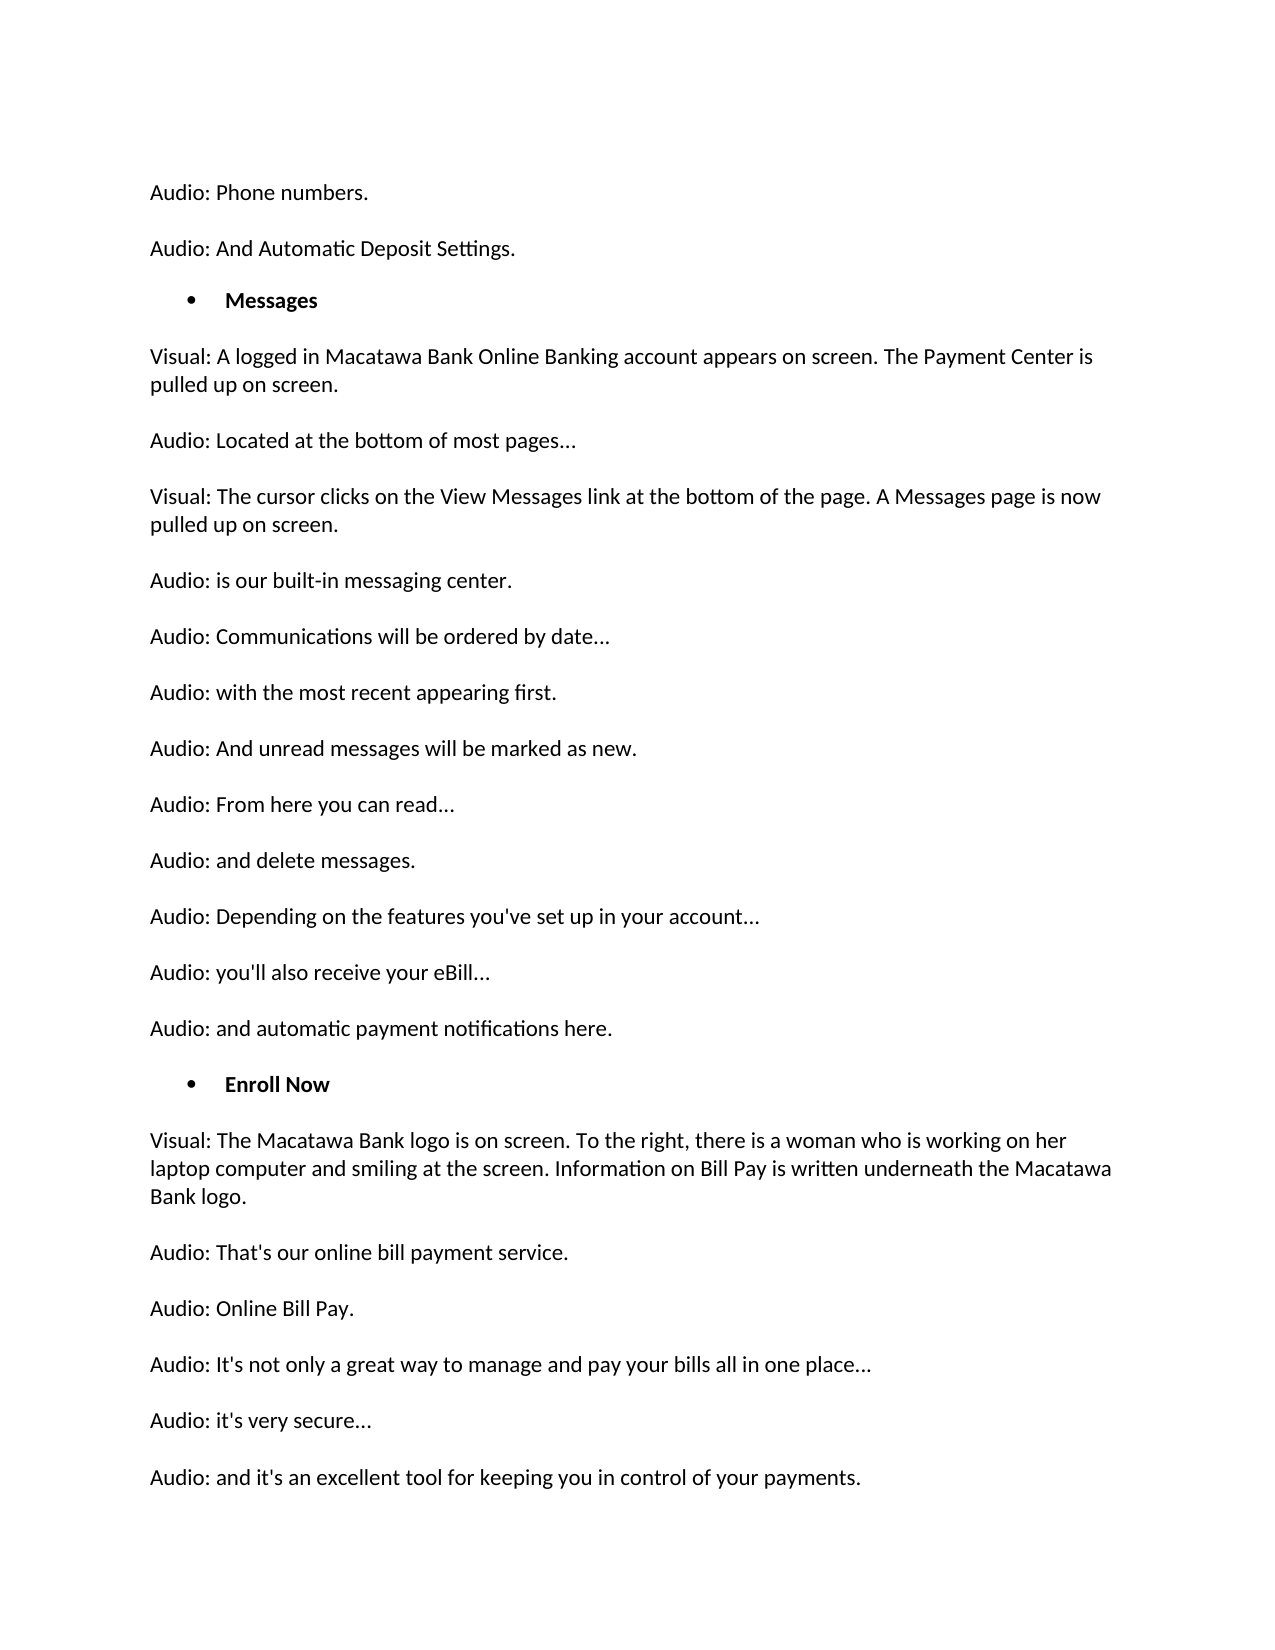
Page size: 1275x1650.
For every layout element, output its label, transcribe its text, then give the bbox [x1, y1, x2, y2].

text Visual: The Macatawa Bank logo is on screen. To the right, there is a woman who is working on her laptop computer and smiling at the screen. Information on Bill Pay is written underneath the Macatawa Bank logo. [150, 1126, 1125, 1210]
text Audio: and delete messages. [150, 846, 1125, 874]
text Audio: and it's an excellent tool for keeping you in control of your payments. [150, 1463, 1125, 1491]
text Visual: A logged in Macatawa Bank Online Banking account appears on screen. The Payment Center is pulled up on screen. [150, 342, 1125, 398]
text Audio: Online Bill Pay. [150, 1294, 1125, 1322]
text Audio: It's not only a great way to manage and pay your bills all in one place... [150, 1351, 1125, 1378]
text Audio: it's very secure... [150, 1407, 1125, 1434]
text Audio: That's our online bill payment service. [150, 1238, 1125, 1266]
list Enroll Now [187, 1070, 1125, 1098]
text Audio: And unread messages will be marked as new. [150, 734, 1125, 762]
text Audio: From here you can read... [150, 790, 1125, 818]
text Audio: And Automatic Deposit Settings. [150, 234, 1125, 262]
list Messages [187, 286, 1125, 314]
text Audio: and automatic payment notifications here. [150, 1014, 1125, 1042]
text Audio: you'll also receive your eBill... [150, 958, 1125, 986]
text Audio: is our built-in messaging center. [150, 566, 1125, 594]
text Audio: Communications will be ordered by date... [150, 622, 1125, 650]
text Visual: The cursor clicks on the View Messages link at the bottom of the page. A Messages page is now pulled up on screen. [150, 482, 1125, 538]
text Audio: with the most recent appearing first. [150, 678, 1125, 706]
text Audio: Phone numbers. [150, 178, 1125, 206]
text Audio: Located at the bottom of most pages... [150, 426, 1125, 454]
text Audio: Depending on the features you've set up in your account... [150, 902, 1125, 930]
